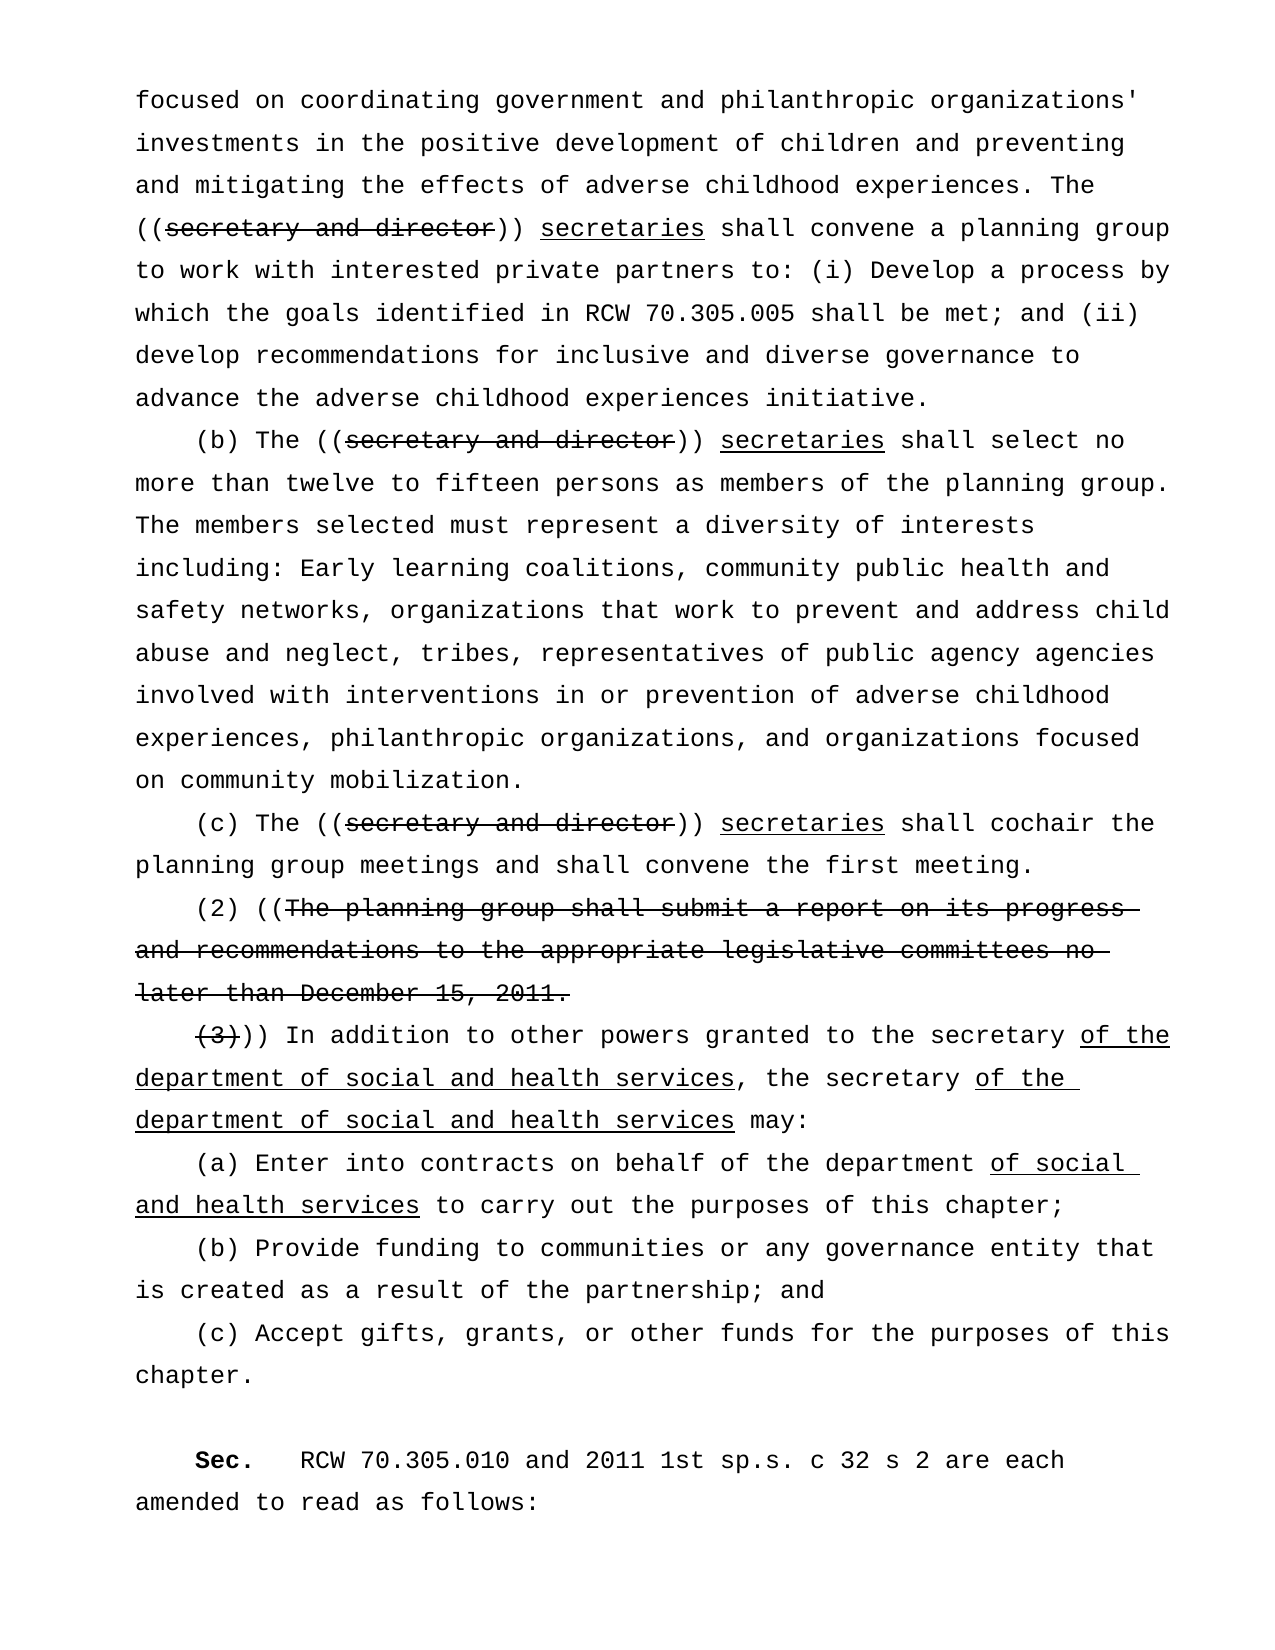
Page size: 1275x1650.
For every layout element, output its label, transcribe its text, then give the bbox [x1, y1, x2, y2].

text (3))) In addition to other powers granted to the secretary of the department of social and health services, the secretary of the department of social and health services may: [135, 1010, 1170, 1137]
text Sec. RCW 70.305.010 and 2011 1st sp.s. c 32 s 2 are each amended to read as follows: [135, 1434, 1170, 1519]
text (b) Provide funding to communities or any governance entity that is created as a result of the partnership; and [135, 1222, 1170, 1307]
text (a) Enter into contracts on behalf of the department of social and health services to carry out the purposes of this chapter; [135, 1137, 1170, 1222]
text (2) ((The planning group shall submit a report on its progress and recommendations to the appropriate legislative committees no later than December 15, 2011. [135, 882, 1170, 1010]
text (c) The ((secretary and director)) secretaries shall cochair the planning group meetings and shall convene the first meeting. [135, 797, 1170, 882]
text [135, 75, 1170, 415]
text (b) The ((secretary and director)) secretaries shall select no more than twelve to fifteen persons as members of the planning group. The members selected must represent a diversity of interests including: Early learning coalitions, community public health and safety networks, organizations that work to prevent and address child abuse and neglect, tribes, representatives of public agency agencies involved with interventions in or prevention of adverse childhood experiences, philanthropic organizations, and organizations focused on community mobilization. [135, 415, 1170, 797]
text (c) Accept gifts, grants, or other funds for the purposes of this chapter. [135, 1307, 1170, 1392]
